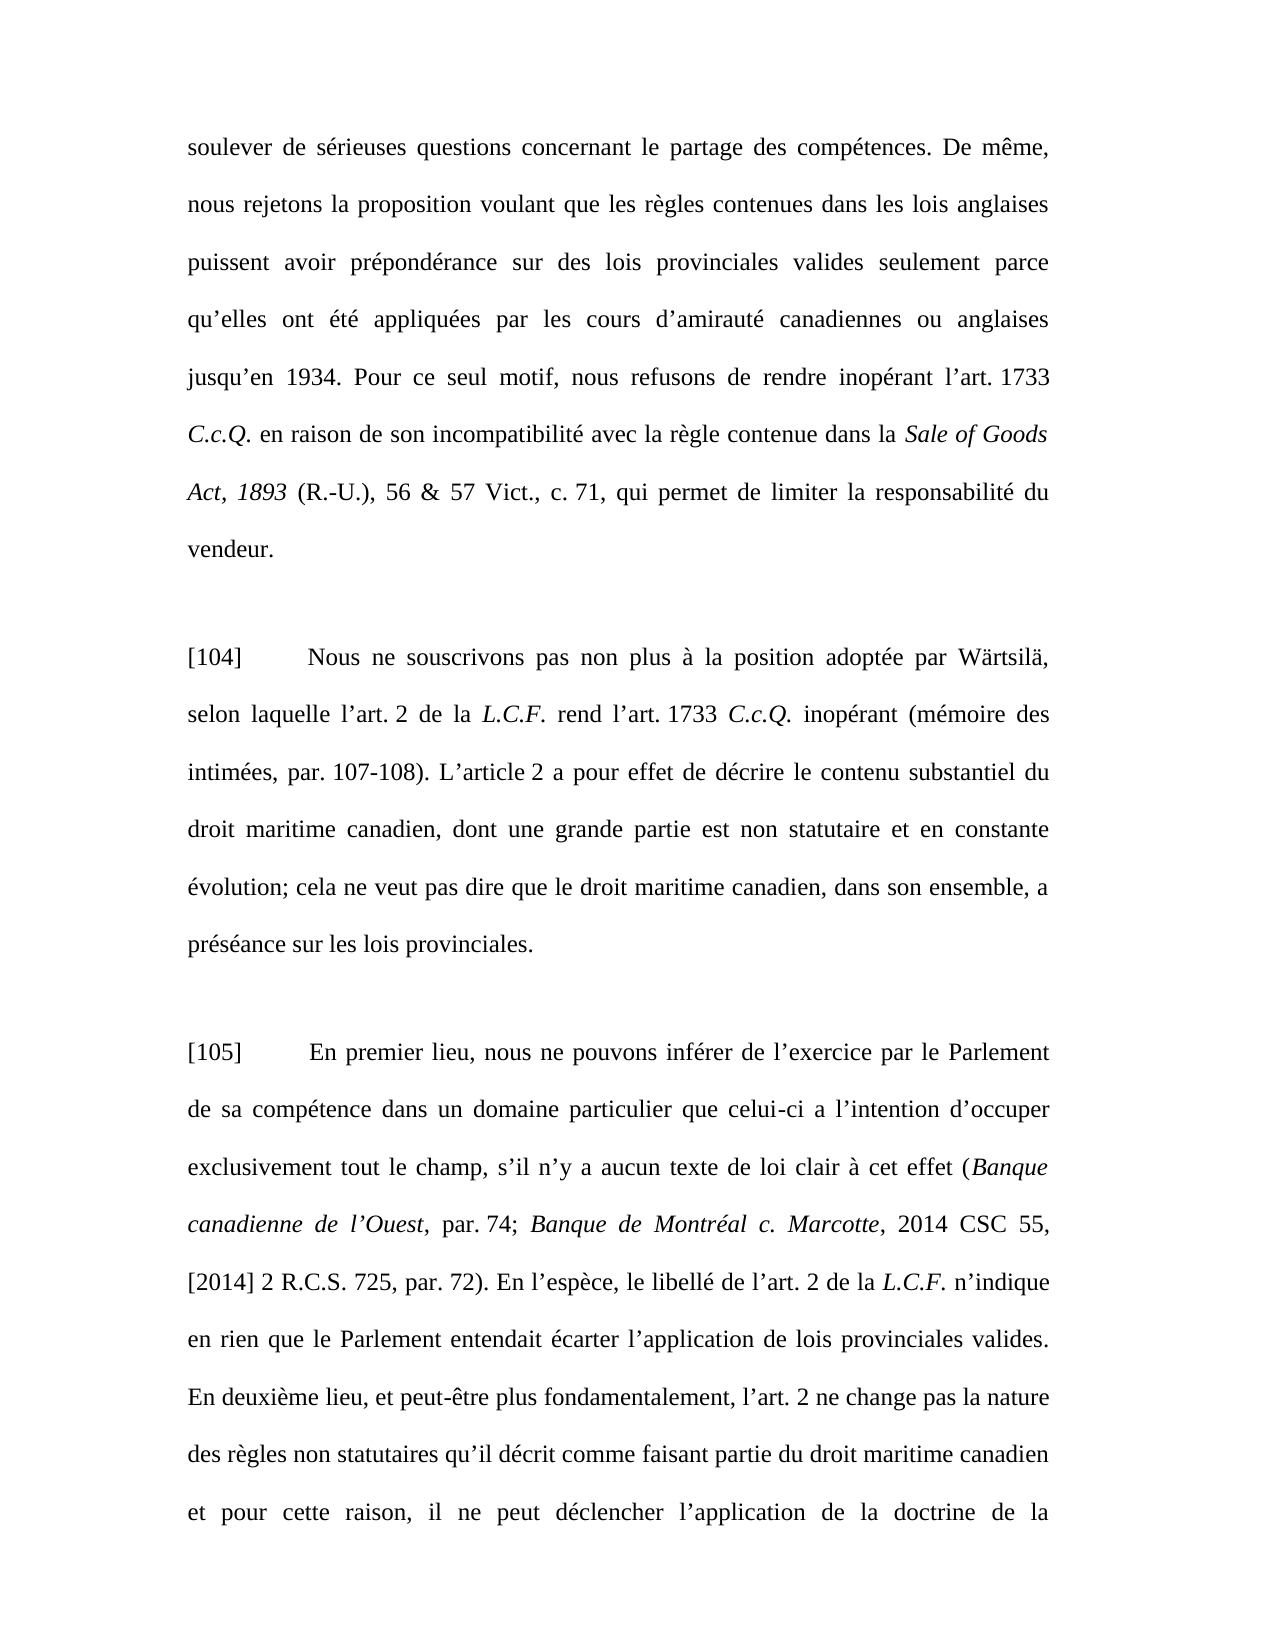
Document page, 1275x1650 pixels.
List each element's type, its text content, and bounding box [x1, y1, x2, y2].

text Nous ne souscrivons pas non plus à la position adoptée par Wärtsilä, selon laquelle l’art. 2 de la L.C.F. rend l’art. 1733 C.c.Q. inopérant (mémoire des intimées, par. 107-108). L’article 2 a pour effet de décrire le contenu substantiel du droit maritime canadien, dont une grande partie est non statutaire et en constante évolution; cela ne veut pas dire que le droit maritime canadien, dans son ensemble, a préséance sur les lois provinciales. [187, 642, 1050, 958]
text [187, 1037, 1050, 1526]
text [187, 132, 1050, 563]
